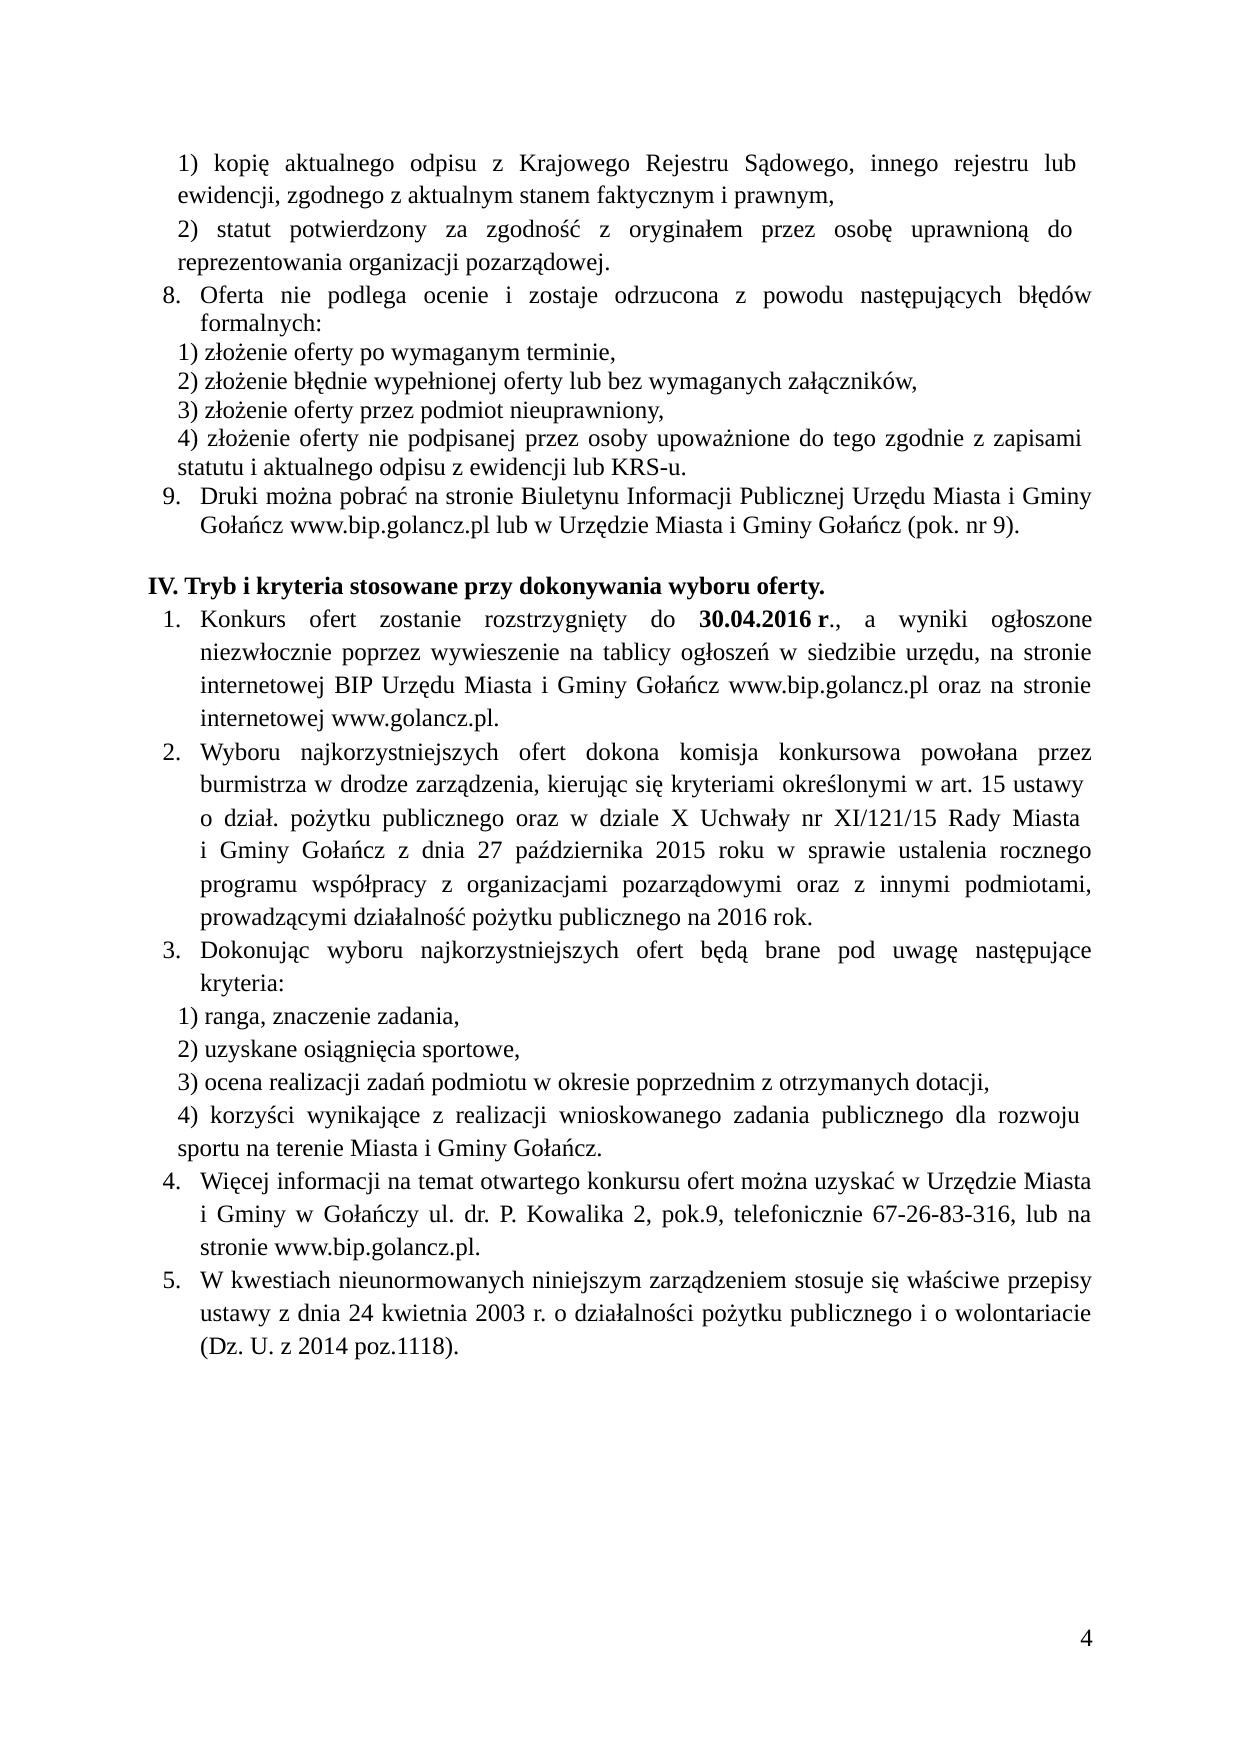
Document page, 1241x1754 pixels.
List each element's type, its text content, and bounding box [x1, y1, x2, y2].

text 4) korzyści wynikające z realizacji wnioskowanego zadania publicznego dla rozwoju sportu na terenie Miasta i Gminy Gołańcz. [148, 1100, 1093, 1162]
list Dokonując wyboru najkorzystniejszych ofert będą brane pod uwagę następujące kryteria: [162, 935, 1093, 996]
text 3) ocena realizacji zadań podmiotu w okresie poprzednim z otrzymanych dotacji, [148, 1067, 1093, 1096]
list W kwestiach nieunormowanych niniejszym zarządzeniem stosuje się właściwe przepisy ustawy z dnia 24 kwietnia 2003 r. o działalności pożytku publicznego i o wolontariacie (Dz. U. z 2014 poz.1118). [162, 1265, 1093, 1360]
list Oferta nie podlega ocenie i zostaje odrzucona z powodu następujących błędów formalnych: [162, 280, 1093, 337]
list 3) złożenie oferty przez podmiot nieuprawniony, [148, 395, 1093, 423]
list 1) złożenie oferty po wymaganym terminie, [148, 337, 1093, 366]
list 2) statut potwierdzony za zgodność z oryginałem przez osobę uprawnioną do reprezentowania organizacji pozarządowej. [148, 214, 1093, 275]
list Druki można pobrać na stronie Biuletynu Informacji Publicznej Urzędu Miasta i Gminy Gołańcz www.bip.golancz.pl lub w Urzędzie Miasta i Gminy Gołańcz (pok. nr 9). [162, 481, 1093, 538]
list Konkurs ofert zostanie rozstrzygnięty do 30.04.2016 r., a wyniki ogłoszone niezwłocznie poprzez wywieszenie na tablicy ogłoszeń w siedzibie urzędu, na stronie internetowej BIP Urzędu Miasta i Gminy Gołańcz www.bip.golancz.pl oraz na stronie internetowej www.golancz.pl. [162, 604, 1093, 732]
list 1) kopię aktualnego odpisu z Krajowego Rejestru Sądowego, innego rejestru lub ewidencji, zgodnego z aktualnym stanem faktycznym i prawnym, [148, 148, 1093, 209]
list Więcej informacji na temat otwartego konkursu ofert można uzyskać w Urzędzie Miasta i Gminy w Gołańczy ul. dr. P. Kowalika 2, pok.9, telefonicznie 67-26-83-316, lub na stronie www.bip.golancz.pl. [162, 1166, 1093, 1261]
text 2) uzyskane osiągnięcia sportowe, [148, 1034, 1093, 1062]
text 1) ranga, znaczenie zadania, [148, 1001, 1093, 1029]
list Wyboru najkorzystniejszych ofert dokona komisja konkursowa powołana przez burmistrza w drodze zarządzenia, kierując się kryteriami określonymi w art. 15 ustawy o dział. pożytku publicznego oraz w dziale X Uchwały nr XI/121/15 Rady Miasta i Gminy Gołańcz z dnia 27 października 2015 roku w sprawie ustalenia rocznego programu współpracy z organizacjami pozarządowymi oraz z innymi podmiotami, prowadzącymi działalność pożytku publicznego na 2016 rok. [162, 737, 1093, 930]
text IV. Tryb i kryteria stosowane przy dokonywania wyboru oferty. [148, 571, 1093, 600]
list 2) złożenie błędnie wypełnionej oferty lub bez wymaganych załączników, [148, 366, 1093, 395]
list 4) złożenie oferty nie podpisanej przez osoby upoważnione do tego zgodnie z zapisami statutu i aktualnego odpisu z ewidencji lub KRS-u. [148, 423, 1093, 481]
